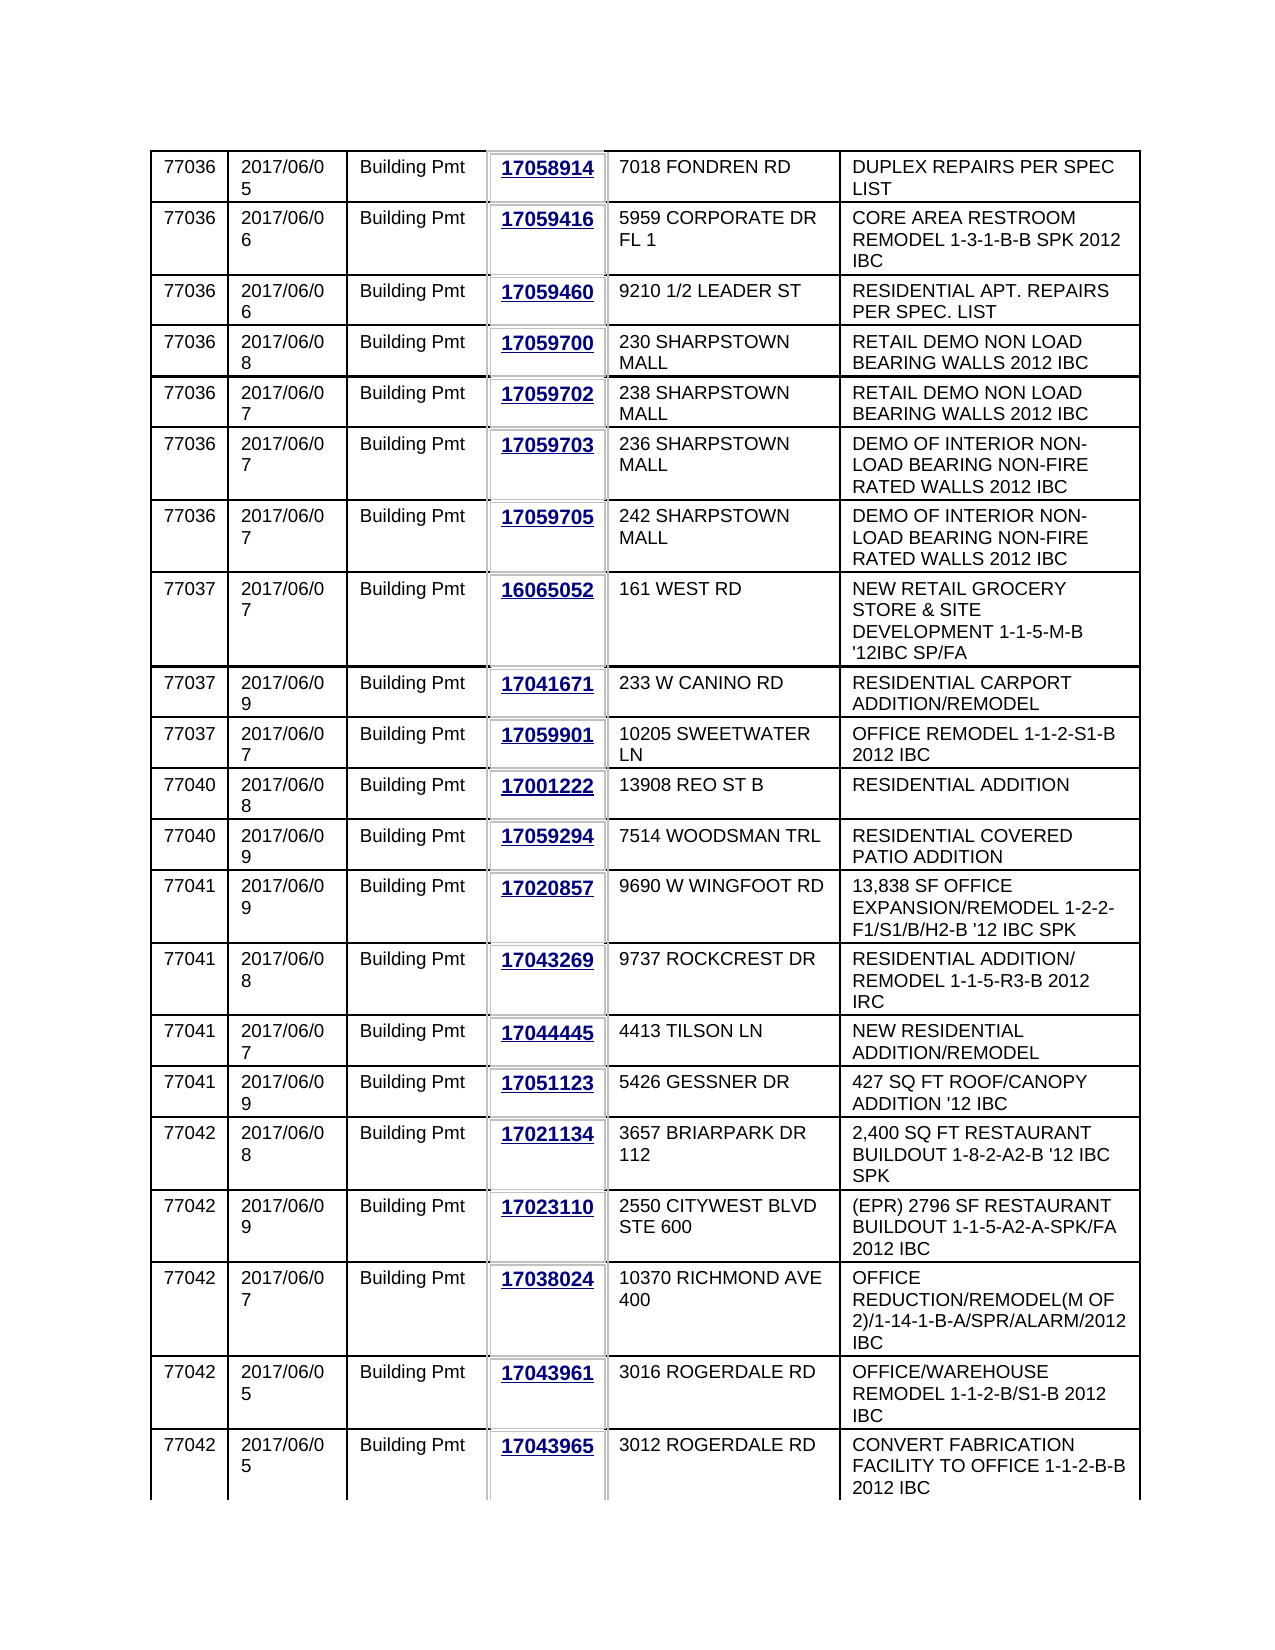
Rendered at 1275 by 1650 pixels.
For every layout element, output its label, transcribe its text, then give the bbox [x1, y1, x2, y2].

table_cell Building Pmt [348, 871, 486, 942]
table_cell NEW RESIDENTIAL ADDITION/REMODEL [841, 1016, 1139, 1065]
table_cell RETAIL DEMO NON LOAD BEARING WALLS 2012 IBC [841, 378, 1139, 426]
table_cell OFFICE/WAREHOUSE REMODEL 1-1-2-B/S1-B 2012 IBC [841, 1357, 1139, 1427]
table_cell Building Pmt [348, 1067, 486, 1116]
table_cell 77036 [152, 501, 227, 571]
table_cell 3657 BRIARPARK DR 112 [609, 1118, 839, 1188]
table_cell 233 W CANINO RD [609, 668, 839, 716]
table_cell 9737 ROCKCREST DR [609, 944, 839, 1014]
table_cell 17059901 [491, 721, 604, 767]
table_cell 13908 REO ST B [609, 769, 839, 818]
table_cell 4413 TILSON LN [609, 1016, 839, 1065]
table_cell Building Pmt [348, 820, 486, 869]
table_cell Building Pmt [348, 1016, 486, 1065]
table_cell 2017/06/06 [229, 203, 346, 273]
table_cell 10370 RICHMOND AVE 400 [609, 1263, 839, 1355]
table_cell 238 SHARPSTOWN MALL [609, 378, 839, 426]
table_cell Building Pmt [348, 944, 486, 1014]
table_cell CONVERT FABRICATION FACILITY TO OFFICE 1-1-2-B-B 2012 IBC [841, 1430, 1139, 1500]
table_cell Building Pmt [348, 718, 486, 767]
table_cell 17059700 [491, 329, 604, 375]
table_cell OFFICE REDUCTION/REMODEL(M OF 2)/1-14-1-B-A/SPR/ALARM/2012 IBC [841, 1263, 1139, 1355]
table_cell 2017/06/09 [229, 871, 346, 942]
table_cell Building Pmt [348, 326, 486, 375]
table_cell 77041 [152, 871, 227, 942]
table_cell 7018 FONDREN RD [609, 152, 839, 201]
table_cell NEW RETAIL GROCERY STORE & SITE DEVELOPMENT 1-1-5-M-B '12IBC SP/FA [841, 573, 1139, 665]
table_cell 2017/06/09 [229, 820, 346, 869]
table_cell 2017/06/07 [229, 501, 346, 571]
table_cell 2017/06/07 [229, 718, 346, 767]
table_cell 17020857 [491, 874, 604, 942]
table_cell 17044445 [491, 1019, 604, 1065]
table_cell 17059702 [491, 380, 604, 426]
table_cell 2017/06/07 [229, 378, 346, 426]
table_cell Building Pmt [348, 428, 486, 499]
table_cell Building Pmt [348, 769, 486, 818]
table_cell CORE AREA RESTROOM REMODEL 1-3-1-B-B SPK 2012 IBC [841, 203, 1139, 273]
table_cell 9690 W WINGFOOT RD [609, 871, 839, 942]
table_cell 2017/06/09 [229, 668, 346, 716]
table_cell 77036 [152, 378, 227, 426]
table_cell RETAIL DEMO NON LOAD BEARING WALLS 2012 IBC [841, 326, 1139, 375]
table_cell 2017/06/08 [229, 326, 346, 375]
table_cell 2017/06/05 [229, 1357, 346, 1427]
table_cell 17059416 [491, 206, 604, 273]
table_cell RESIDENTIAL APT. REPAIRS PER SPEC. LIST [841, 276, 1139, 324]
table_cell Building Pmt [348, 203, 486, 273]
table_cell 77041 [152, 944, 227, 1014]
table_cell 77042 [152, 1191, 227, 1261]
table_cell (EPR) 2796 SF RESTAURANT BUILDOUT 1-1-5-A2-A-SPK/FA 2012 IBC [841, 1191, 1139, 1261]
table_cell 77036 [152, 326, 227, 375]
table_cell Building Pmt [348, 378, 486, 426]
table_cell 2017/06/08 [229, 769, 346, 818]
table_cell 2017/06/07 [229, 428, 346, 499]
table_cell 17043961 [491, 1360, 604, 1427]
table_cell 2017/06/08 [229, 1118, 346, 1188]
table_cell Building Pmt [348, 276, 486, 324]
table_cell DUPLEX REPAIRS PER SPEC LIST [841, 152, 1139, 201]
table_cell 77037 [152, 573, 227, 665]
table_cell 77040 [152, 769, 227, 818]
table_cell 17043965 [491, 1432, 604, 1500]
table_cell 5426 GESSNER DR [609, 1067, 839, 1116]
table_cell 3016 ROGERDALE RD [609, 1357, 839, 1427]
table_cell 2,400 SQ FT RESTAURANT BUILDOUT 1-8-2-A2-B '12 IBC SPK [841, 1118, 1139, 1188]
table_cell 77036 [152, 428, 227, 499]
table_cell 2017/06/07 [229, 1016, 346, 1065]
table_cell Building Pmt [348, 1118, 486, 1188]
table_cell 16065052 [491, 576, 604, 665]
table_cell 17001222 [491, 772, 604, 818]
table_cell RESIDENTIAL ADDITION [841, 769, 1139, 818]
table_cell 17059705 [491, 503, 604, 571]
table_cell 77042 [152, 1263, 227, 1355]
table_cell 9210 1/2 LEADER ST [609, 276, 839, 324]
table_cell 17051123 [491, 1070, 604, 1116]
table_cell RESIDENTIAL CARPORT ADDITION/REMODEL [841, 668, 1139, 716]
table_cell 77041 [152, 1067, 227, 1116]
table_cell 77037 [152, 668, 227, 716]
table_cell Building Pmt [348, 501, 486, 571]
table_cell Building Pmt [348, 1263, 486, 1355]
table_cell 427 SQ FT ROOF/CANOPY ADDITION '12 IBC [841, 1067, 1139, 1116]
table_cell 2017/06/05 [229, 1430, 346, 1500]
table_cell 3012 ROGERDALE RD [609, 1430, 839, 1500]
table_cell 77040 [152, 820, 227, 869]
table_cell OFFICE REMODEL 1-1-2-S1-B 2012 IBC [841, 718, 1139, 767]
table_cell 2017/06/07 [229, 573, 346, 665]
table_cell 7514 WOODSMAN TRL [609, 820, 839, 869]
table_cell 17021134 [491, 1121, 604, 1188]
table_cell RESIDENTIAL ADDITION/ REMODEL 1-1-5-R3-B 2012 IRC [841, 944, 1139, 1014]
table_cell 77036 [152, 203, 227, 273]
table_cell 2017/06/07 [229, 1263, 346, 1355]
table_cell 5959 CORPORATE DR FL 1 [609, 203, 839, 273]
table_cell Building Pmt [348, 1357, 486, 1427]
table_cell 77042 [152, 1430, 227, 1500]
table_cell 2017/06/08 [229, 944, 346, 1014]
table_cell 13,838 SF OFFICE EXPANSION/REMODEL 1-2-2-F1/S1/B/H2-B '12 IBC SPK [841, 871, 1139, 942]
table_cell Building Pmt [348, 1191, 486, 1261]
table_cell Building Pmt [348, 152, 486, 201]
table_cell 2017/06/09 [229, 1067, 346, 1116]
table_cell RESIDENTIAL COVERED PATIO ADDITION [841, 820, 1139, 869]
table_cell 77042 [152, 1118, 227, 1188]
table_cell 10205 SWEETWATER LN [609, 718, 839, 767]
table_cell 230 SHARPSTOWN MALL [609, 326, 839, 375]
table_cell 17058914 [491, 155, 604, 201]
table_cell 17038024 [491, 1266, 604, 1355]
table_cell DEMO OF INTERIOR NON-LOAD BEARING NON-FIRE RATED WALLS 2012 IBC [841, 428, 1139, 499]
table_cell 17023110 [491, 1193, 604, 1261]
table_cell Building Pmt [348, 573, 486, 665]
table_cell Building Pmt [348, 1430, 486, 1500]
table_cell 236 SHARPSTOWN MALL [609, 428, 839, 499]
table_cell 77037 [152, 718, 227, 767]
table_cell 17059460 [491, 278, 604, 324]
table_cell 17059294 [491, 823, 604, 869]
table_cell 242 SHARPSTOWN MALL [609, 501, 839, 571]
table_cell 17043269 [491, 946, 604, 1014]
table_cell 17041671 [491, 670, 604, 716]
table_cell 17059703 [491, 431, 604, 499]
table_cell 161 WEST RD [609, 573, 839, 665]
table_cell 77042 [152, 1357, 227, 1427]
table_cell 2017/06/06 [229, 276, 346, 324]
table_cell 2017/06/09 [229, 1191, 346, 1261]
table_cell 2550 CITYWEST BLVD STE 600 [609, 1191, 839, 1261]
table_cell DEMO OF INTERIOR NON-LOAD BEARING NON-FIRE RATED WALLS 2012 IBC [841, 501, 1139, 571]
table_cell 77036 [152, 152, 227, 201]
table_cell 2017/06/05 [229, 152, 346, 201]
table_cell Building Pmt [348, 668, 486, 716]
table_cell 77041 [152, 1016, 227, 1065]
table_cell 77036 [152, 276, 227, 324]
